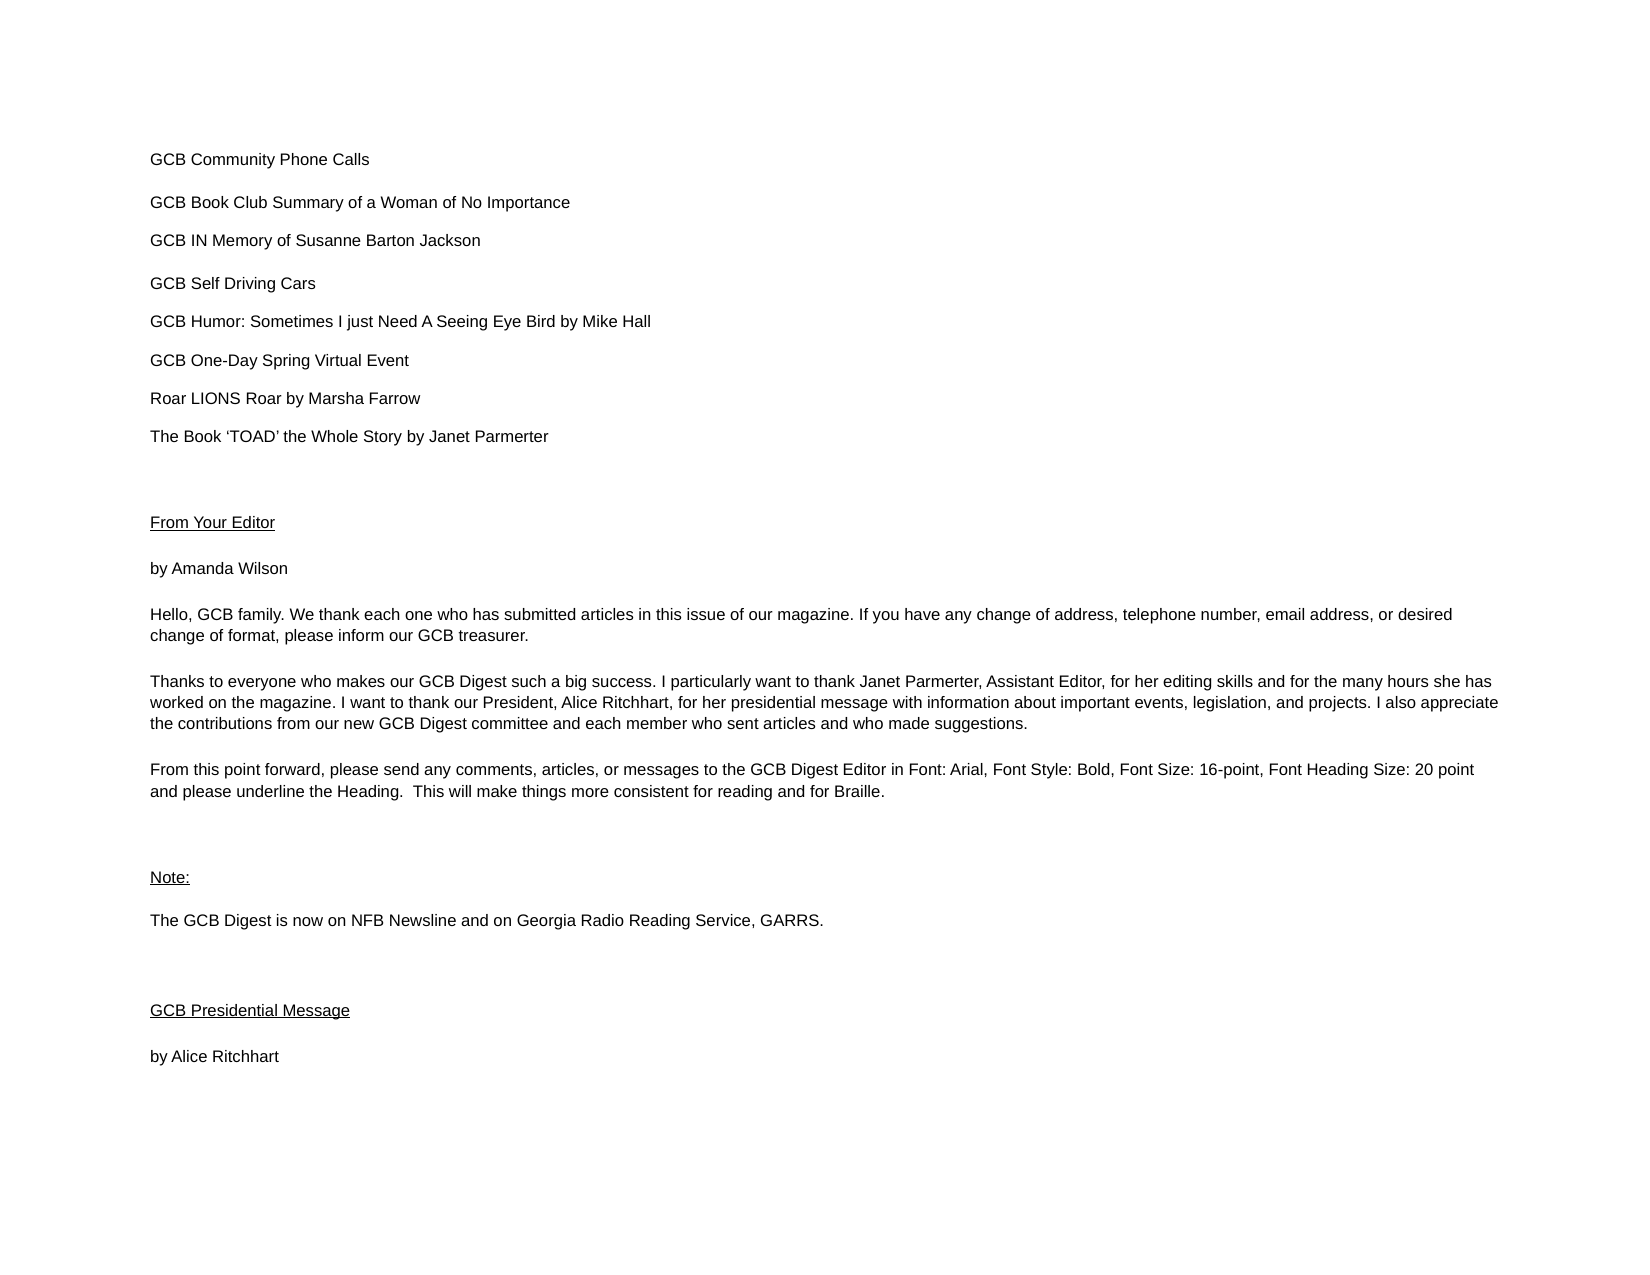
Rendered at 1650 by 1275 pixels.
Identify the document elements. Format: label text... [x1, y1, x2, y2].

text GCB One-Day Spring Virtual Event [150, 351, 1500, 370]
text The Book ‘TOAD’ the Whole Story by Janet Parmerter [150, 427, 1500, 446]
text Hello, GCB family. We thank each one who has submitted articles in this issue of our magazine. If you have any change of address, telephone number, email address, or desired change of format, please inform our GCB treasurer. [150, 605, 1500, 645]
text Note: [150, 868, 1500, 887]
text GCB Community Phone Calls [150, 150, 1500, 169]
text GCB Book Club Summary of a Woman of No Importance [150, 193, 1500, 212]
text From Your Editor [150, 513, 1500, 532]
text Thanks to everyone who makes our GCB Digest such a big success. I particularly want to thank Janet Parmerter, Assistant Editor, for her editing skills and for the many hours she has worked on the magazine. I want to thank our President, Alice Ritchhart, for her presidential message with information about important events, legislation, and projects. I also appreciate the contributions from our new GCB Digest committee and each member who sent articles and who made suggestions. [150, 672, 1500, 733]
text GCB Humor: Sometimes I just Need A Seeing Eye Bird by Mike Hall [150, 312, 1500, 331]
text GCB IN Memory of Susanne Barton Jackson [150, 231, 1500, 250]
text The GCB Digest is now on NFB Newsline and on Georgia Radio Reading Service, GARRS. [150, 911, 1500, 930]
text GCB Self Driving Cars [150, 274, 1500, 293]
text by Amanda Wilson [150, 559, 1500, 578]
text From this point forward, please send any comments, articles, or messages to the GCB Digest Editor in Font: Arial, Font Style: Bold, Font Size: 16-point, Font Heading Size: 20 point and please underline the Heading. This will make things more consistent for reading and for Braille. [150, 760, 1500, 801]
text by Alice Ritchhart [150, 1047, 1500, 1066]
text Roar LIONS Roar by Marsha Farrow [150, 389, 1500, 408]
text GCB Presidential Message [150, 1001, 1500, 1020]
